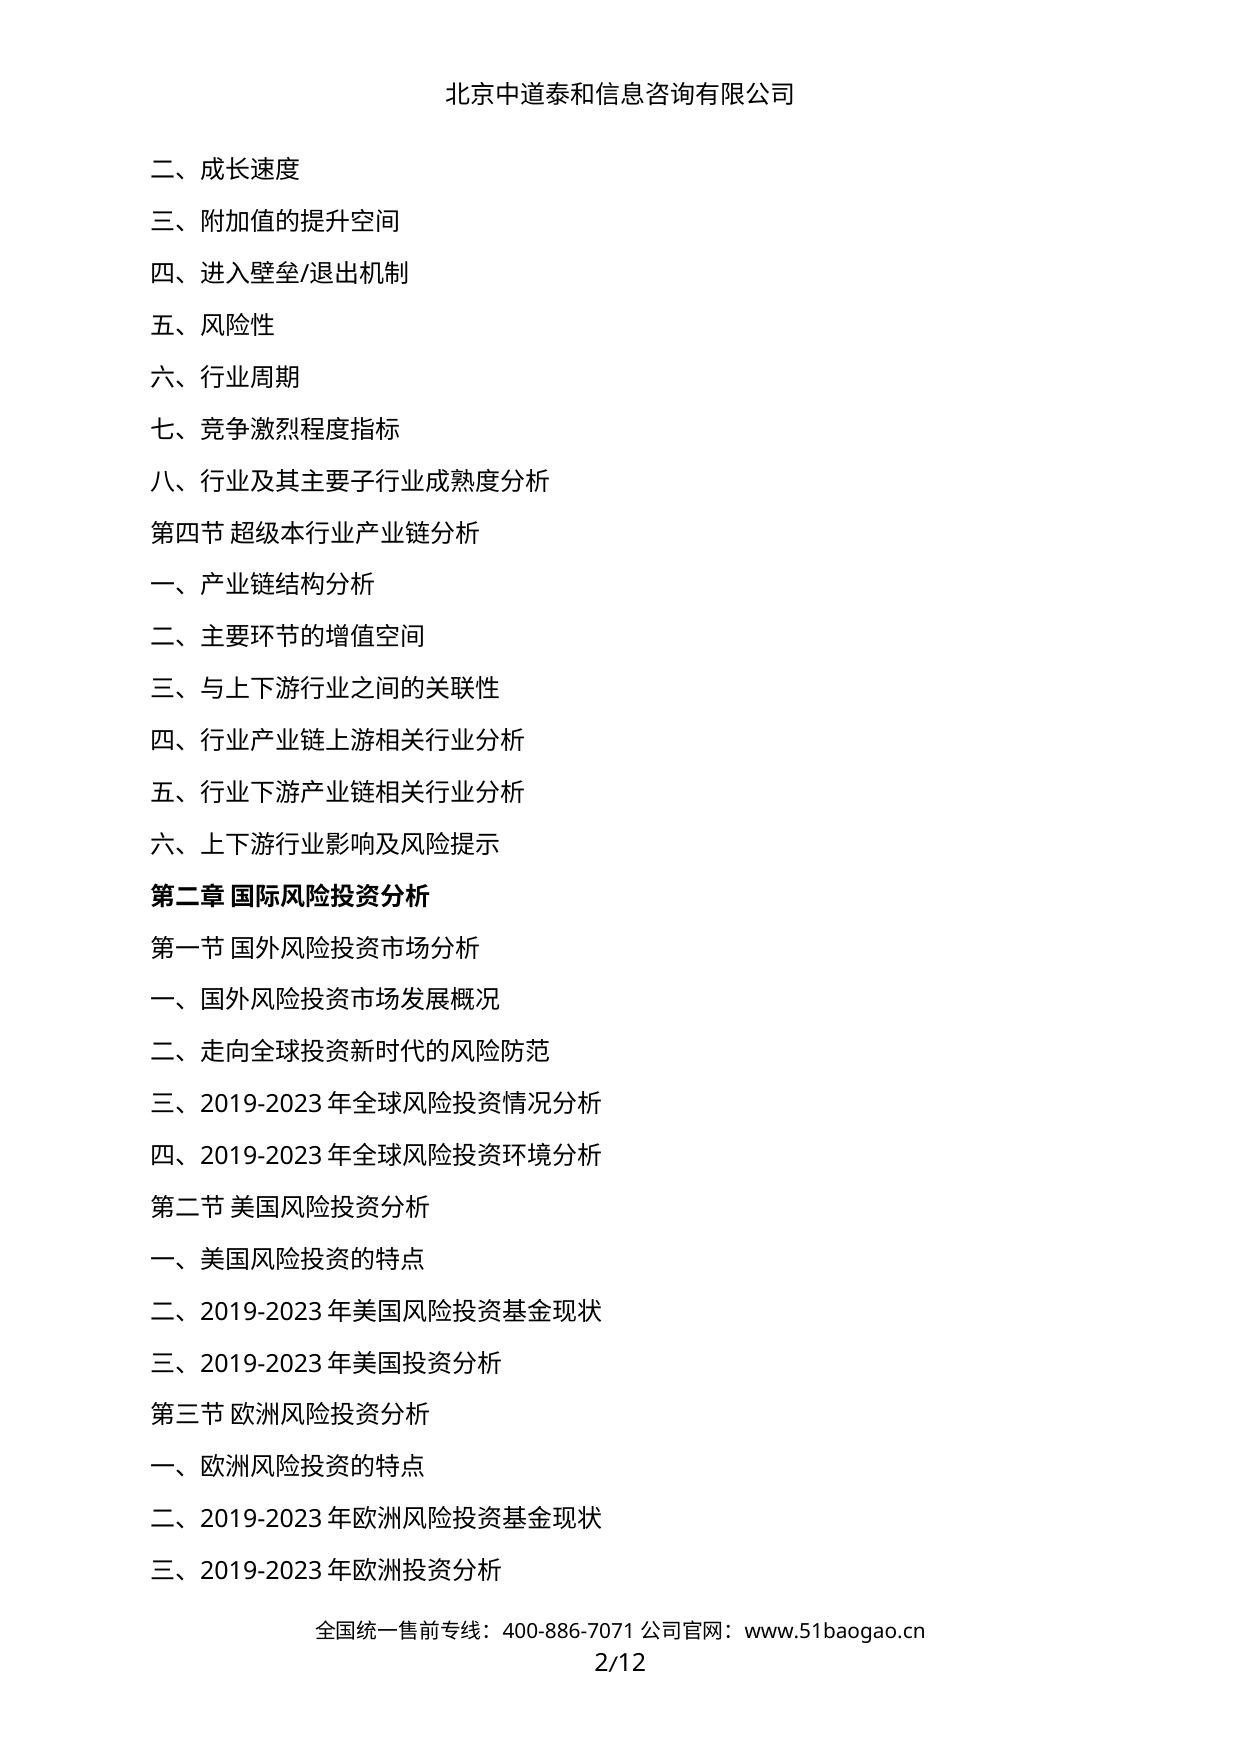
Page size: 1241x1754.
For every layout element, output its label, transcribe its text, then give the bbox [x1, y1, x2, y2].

text 六、上下游行业影响及风险提示 [150, 824, 1090, 861]
text 四、行业产业链上游相关行业分析 [150, 721, 1090, 757]
text 二、成长速度 [150, 150, 1090, 186]
text 一、欧洲风险投资的特点 [150, 1447, 1090, 1483]
text 第二节 美国风险投资分析 [150, 1187, 1090, 1224]
text 七、竞争激烈程度指标 [150, 409, 1090, 446]
text 第一节 国外风险投资市场分析 [150, 928, 1090, 964]
text 第三节 欧洲风险投资分析 [150, 1395, 1090, 1431]
text 三、与上下游行业之间的关联性 [150, 669, 1090, 705]
text 二、2019-2023年美国风险投资基金现状 [150, 1291, 1090, 1327]
text 三、2019-2023年美国投资分析 [150, 1343, 1090, 1379]
text 第二章 国际风险投资分析 [150, 876, 1090, 912]
text 二、主要环节的增值空间 [150, 617, 1090, 653]
text 三、2019-2023年欧洲投资分析 [150, 1551, 1090, 1587]
text 五、风险性 [150, 306, 1090, 342]
text 三、附加值的提升空间 [150, 202, 1090, 238]
text 六、行业周期 [150, 357, 1090, 394]
text 三、2019-2023年全球风险投资情况分析 [150, 1084, 1090, 1120]
text 一、国外风险投资市场发展概况 [150, 980, 1090, 1016]
text 一、美国风险投资的特点 [150, 1239, 1090, 1276]
text 八、行业及其主要子行业成熟度分析 [150, 461, 1090, 497]
text 一、产业链结构分析 [150, 565, 1090, 601]
text 四、进入壁垒/退出机制 [150, 254, 1090, 290]
text 第四节 超级本行业产业链分析 [150, 513, 1090, 549]
text 二、2019-2023年欧洲风险投资基金现状 [150, 1499, 1090, 1535]
text 二、走向全球投资新时代的风险防范 [150, 1032, 1090, 1068]
text 五、行业下游产业链相关行业分析 [150, 772, 1090, 809]
text 四、2019-2023年全球风险投资环境分析 [150, 1136, 1090, 1172]
